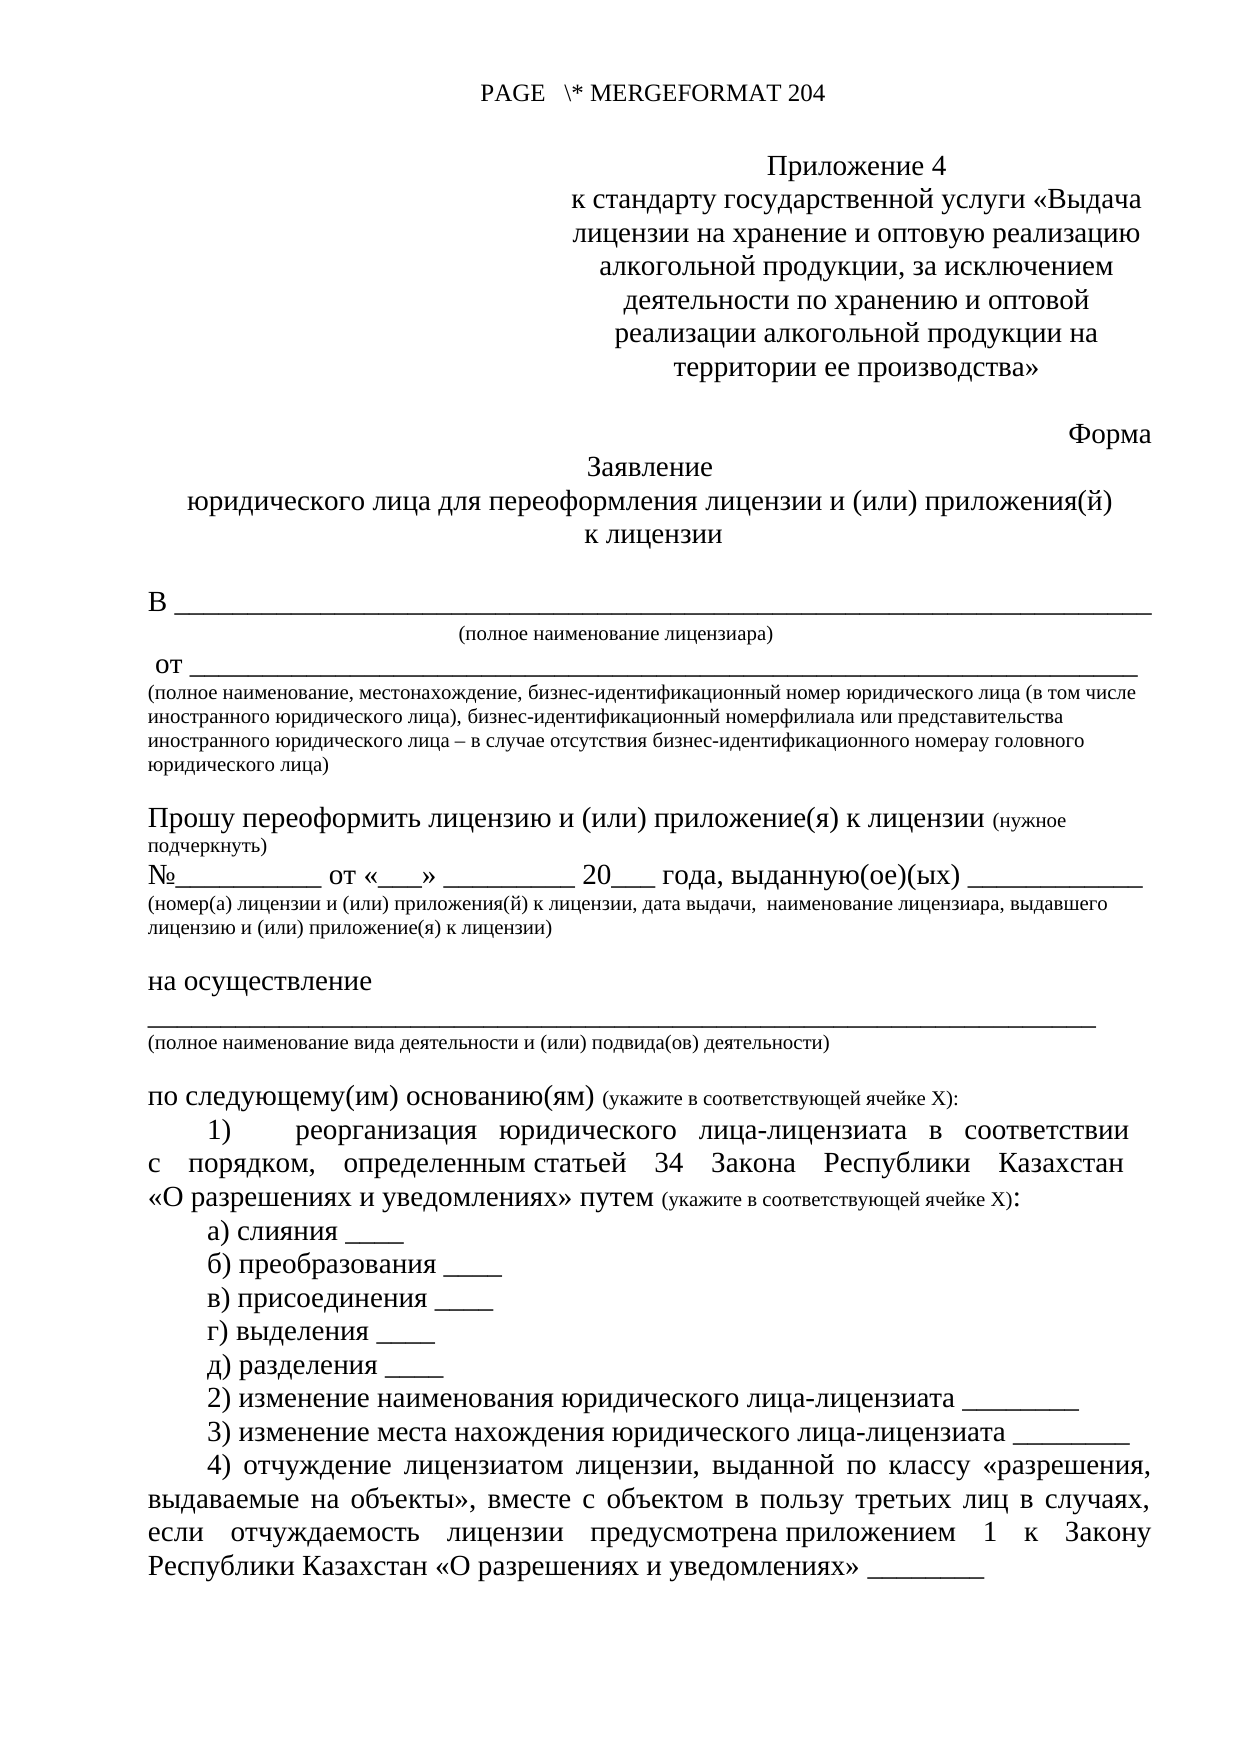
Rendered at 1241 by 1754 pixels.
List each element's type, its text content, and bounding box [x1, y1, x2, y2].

text к стандарту государственной услуги «Выдача лицензии на хранение и оптовую реализацию алкогольной продукции, за исключением деятельности по хранению и оптовой реализации алкогольной продукции на территории ее производства» [561, 181, 1152, 382]
text по следующему(им) основанию(ям) (укажите в соответствующей ячейке Х): [148, 1078, 1152, 1112]
list реорганизация юридического лица-лицензиата в соответствии с порядком, определенным статьей 34 Закона Республики Казахстан «О разрешениях и уведомлениях» путем (укажите в соответствующей ячейке Х): [148, 1112, 1152, 1213]
text (номер(а) лицензии и (или) приложения(й) к лицензии, дата выдачи, наименование лицензиара, выдавшего [148, 891, 1152, 915]
text (полное наименование вида деятельности и (или) подвида(ов) деятельности) [148, 1030, 1152, 1054]
text б) преобразования ____ [207, 1246, 1152, 1280]
text юридического лица) [148, 752, 1152, 776]
text к лицензии [148, 517, 1152, 550]
text (полное наименование, местонахождение, бизнес-идентификационный номер юридического лица (в том числе [148, 679, 1152, 704]
text г) выделения ____ [207, 1313, 1152, 1347]
text Форма [148, 416, 1152, 449]
text иностранного юридического лица – в случае отсутствия бизнес-идентификационного номерау головного [148, 728, 1152, 752]
text от _________________________________________________________________ [148, 646, 1152, 679]
text В ___________________________________________________________________ [148, 584, 1152, 617]
text в) присоединения ____ [207, 1280, 1152, 1313]
text на осуществление _________________________________________________________________ [148, 963, 1152, 1030]
text Прошу переоформить лицензию и (или) приложение(я) к лицензии (нужное подчеркнуть) [148, 800, 1152, 857]
text (полное наименование лицензиара) [148, 617, 1152, 646]
text а) слияния ____ [207, 1213, 1152, 1246]
text Заявление [148, 449, 1152, 483]
text 2) изменение наименования юридического лица-лицензиата ________ [148, 1380, 1152, 1414]
text 4) отчуждение лицензиатом лицензии, выданной по классу «разрешения, выдаваемые на объекты», вместе с объектом в пользу третьих лиц в случаях, если отчуждаемость лицензии предусмотрена приложением 1 к Закону Республики Казахстан «О разрешениях и уведомлениях» ________ [148, 1447, 1152, 1582]
text д) разделения ____ [207, 1347, 1152, 1380]
text 3) изменение места нахождения юридического лица-лицензиата ________ [148, 1414, 1152, 1447]
text Приложение 4 [561, 148, 1152, 181]
text №__________ от «___» _________ 20___ года, выданную(ое)(ых) ____________ [148, 857, 1152, 891]
text иностранного юридического лица), бизнес-идентификационный номерфилиала или представительства [148, 704, 1152, 728]
text юридического лица для переоформления лицензии и (или) приложения(й) [148, 483, 1152, 517]
text лицензию и (или) приложение(я) к лицензии) [148, 915, 1152, 939]
